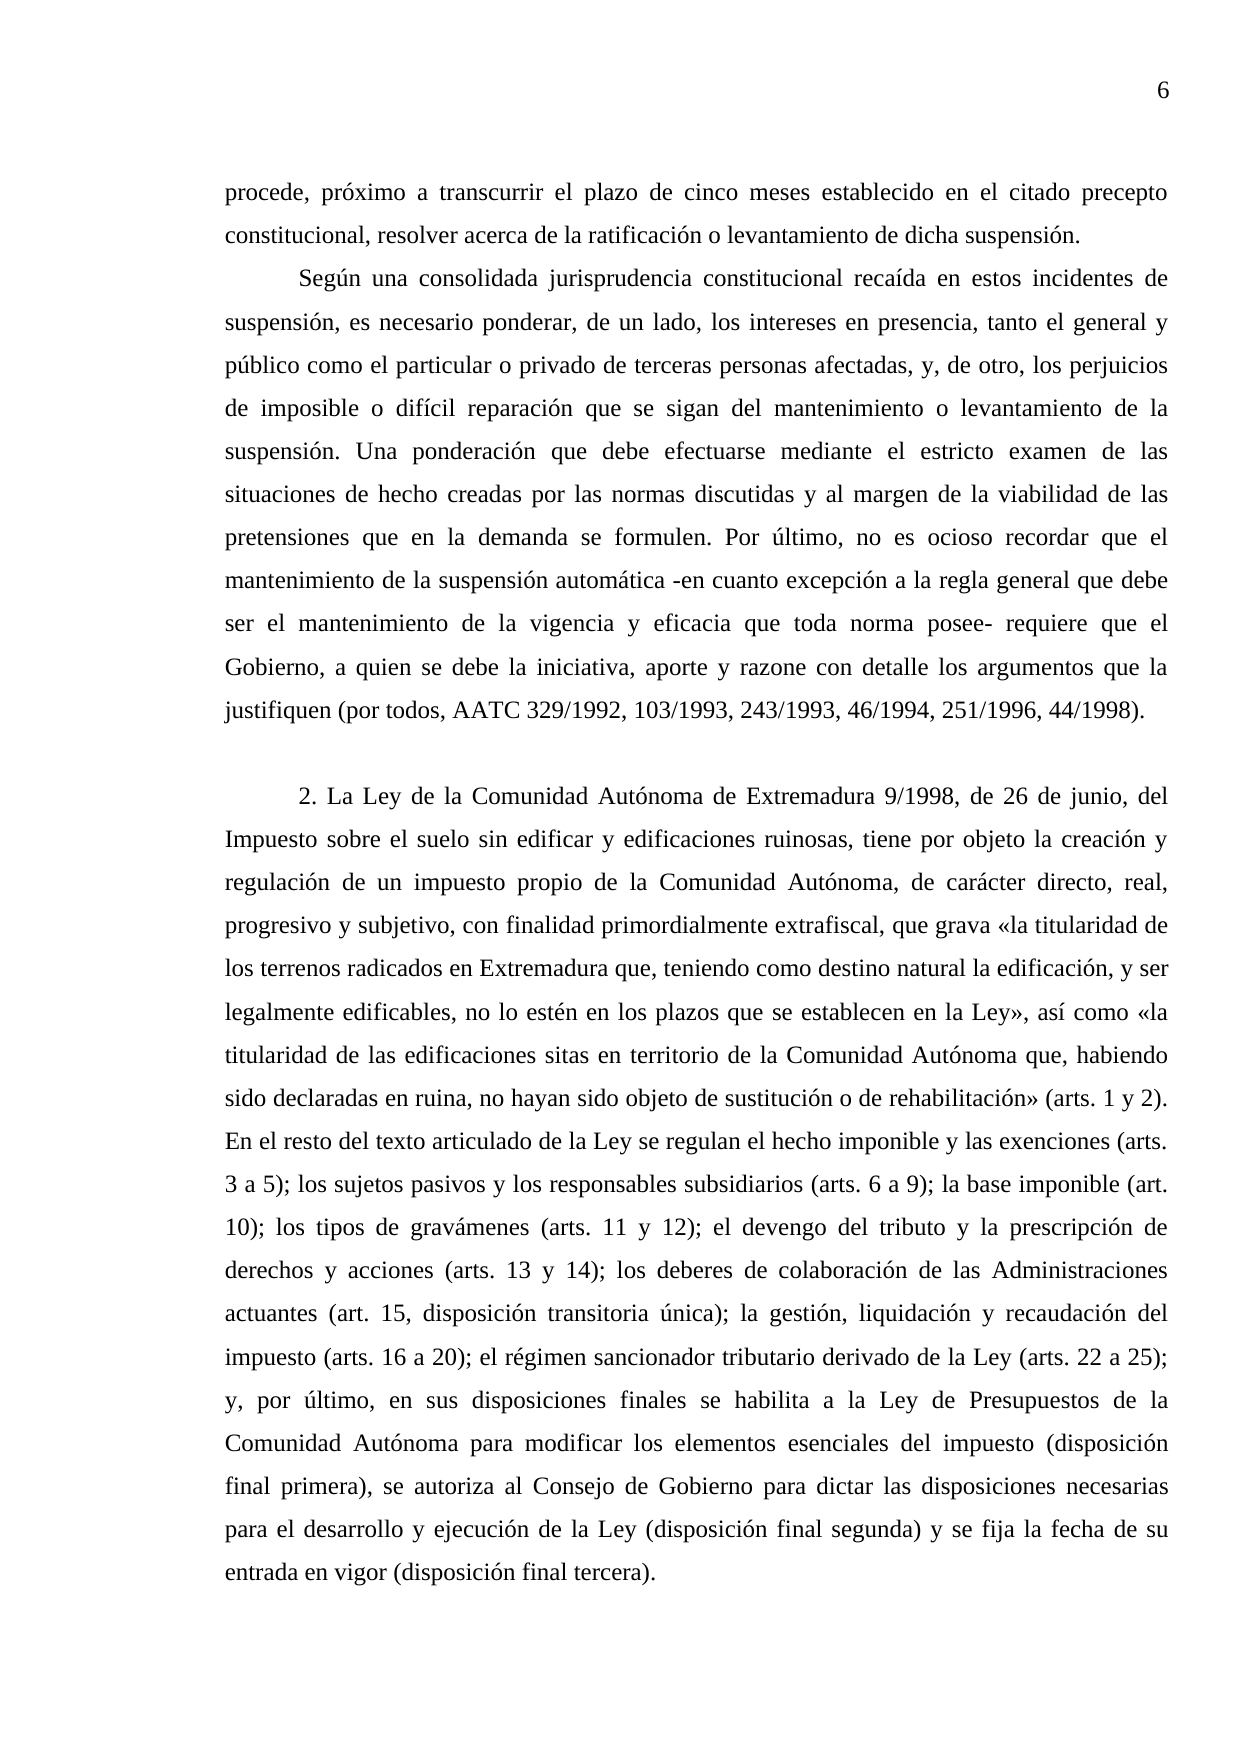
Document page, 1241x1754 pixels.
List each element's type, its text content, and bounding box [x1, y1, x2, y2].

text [224, 177, 1169, 249]
text 2. La Ley de la Comunidad Autónoma de Extremadura 9/1998, de 26 de junio, del Impuesto sobre el suelo sin edificar y edificaciones ruinosas, tiene por objeto la creación y regulación de un impuesto propio de la Comunidad Autónoma, de carácter directo, real, progresivo y subjetivo, con finalidad primordialmente extrafiscal, que grava «la titularidad de los terrenos radicados en Extremadura que, teniendo como destino natural la edificación, y ser legalmente edificables, no lo estén en los plazos que se establecen en la Ley», así como «la titularidad de las edificaciones sitas en territorio de la Comunidad Autónoma que, habiendo sido declaradas en ruina, no hayan sido objeto de sustitución o de rehabilitación» (arts. 1 y 2). En el resto del texto articulado de la Ley se regulan el hecho imponible y las exenciones (arts. 3 a 5); los sujetos pasivos y los responsables subsidiarios (arts. 6 a 9); la base imponible (art. 10); los tipos de gravámenes (arts. 11 y 12); el devengo del tributo y la prescripción de derechos y acciones (arts. 13 y 14); los deberes de colaboración de las Administraciones actuantes (art. 15, disposición transitoria única); la gestión, liquidación y recaudación del impuesto (arts. 16 a 20); el régimen sancionador tributario derivado de la Ley (arts. 22 a 25); y, por último, en sus disposiciones finales se habilita a la Ley de Presupuestos de la Comunidad Autónoma para modificar los elementos esenciales del impuesto (disposición final primera), se autoriza al Consejo de Gobierno para dictar las disposiciones necesarias para el desarrollo y ejecución de la Ley (disposición final segunda) y se fija la fecha de su entrada en vigor (disposición final tercera). [224, 781, 1169, 1586]
text Según una consolidada jurisprudencia constitucional recaída en estos incidentes de suspensión, es necesario ponderar, de un lado, los intereses en presencia, tanto el general y público como el particular o privado de terceras personas afectadas, y, de otro, los perjuicios de imposible o difícil reparación que se sigan del mantenimiento o levantamiento de la suspensión. Una ponderación que debe efectuarse mediante el estricto examen de las situaciones de hecho creadas por las normas discutidas y al margen de la viabilidad de las pretensiones que en la demanda se formulen. Por último, no es ocioso recordar que el mantenimiento de la suspensión automática -en cuanto excepción a la regla general que debe ser el mantenimiento de la vigencia y eficacia que toda norma posee- requiere que el Gobierno, a quien se debe la iniciativa, aporte y razone con detalle los argumentos que la justifiquen (por todos, AATC 329/1992, 103/1993, 243/1993, 46/1994, 251/1996, 44/1998). [224, 263, 1169, 723]
